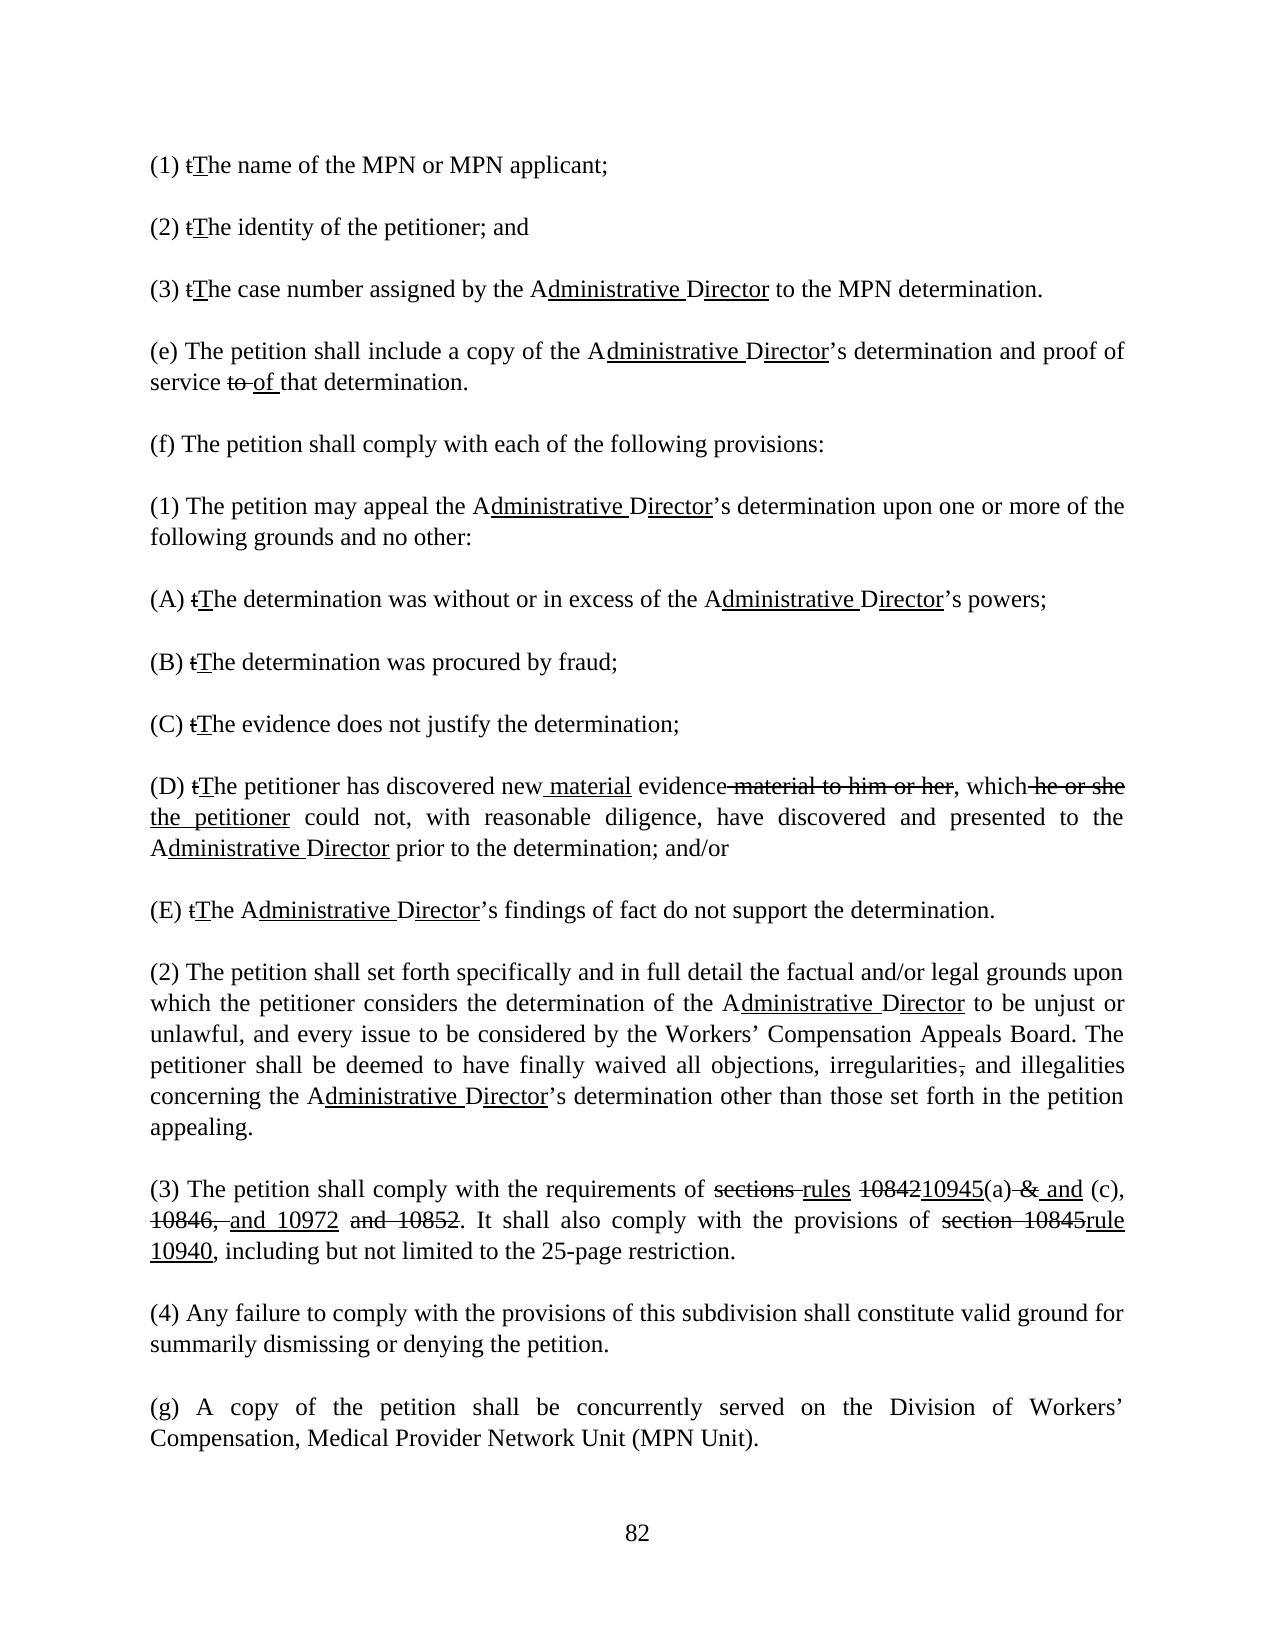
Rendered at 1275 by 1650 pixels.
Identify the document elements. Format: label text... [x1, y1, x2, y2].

text (C) tThe evidence does not justify the determination; [150, 709, 1125, 737]
text (D) tThe petitioner has discovered new material evidence material to him or her, which he or she the petitioner could not, with reasonable diligence, have discovered and presented to the Administrative Director prior to the determination; and/or [150, 771, 1125, 862]
text (2) The petition shall set forth specifically and in full detail the factual and/or legal grounds upon which the petitioner considers the determination of the Administrative Director to be unjust or unlawful, and every issue to be considered by the Workers’ Compensation Appeals Board. The petitioner shall be deemed to have finally waived all objections, irregularities, and illegalities concerning the Administrative Director’s determination other than those set forth in the petition appealing. [150, 957, 1125, 1141]
text (4) Any failure to comply with the provisions of this subdivision shall constitute valid ground for summarily dismissing or denying the petition. [150, 1298, 1125, 1358]
text (g) A copy of the petition shall be concurrently served on the Division of Workers’ Compensation, Medical Provider Network Unit (MPN Unit). [150, 1392, 1125, 1451]
text (A) tThe determination was without or in excess of the Administrative Director’s powers; [150, 584, 1125, 613]
text (2) tThe identity of the petitioner; and [150, 212, 1125, 241]
text (1) The petition may appeal the Administrative Director’s determination upon one or more of the following grounds and no other: [150, 491, 1125, 551]
text (1) tThe name of the MPN or MPN applicant; [150, 150, 1125, 179]
text (f) The petition shall comply with each of the following provisions: [150, 429, 1125, 458]
text (E) tThe Administrative Director’s findings of fact do not support the determination. [150, 895, 1125, 924]
text (3) tThe case number assigned by the Administrative Director to the MPN determination. [150, 274, 1125, 303]
text (e) The petition shall include a copy of the Administrative Director’s determination and proof of service to of that determination. [150, 336, 1125, 396]
text (B) tThe determination was procured by fraud; [150, 647, 1125, 675]
text (3) The petition shall comply with the requirements of sections rules 1084210945(a) & and (c), 10846, and 10972 and 10852. It shall also comply with the provisions of section 10845rule 10940, including but not limited to the 25-page restriction. [150, 1174, 1125, 1265]
